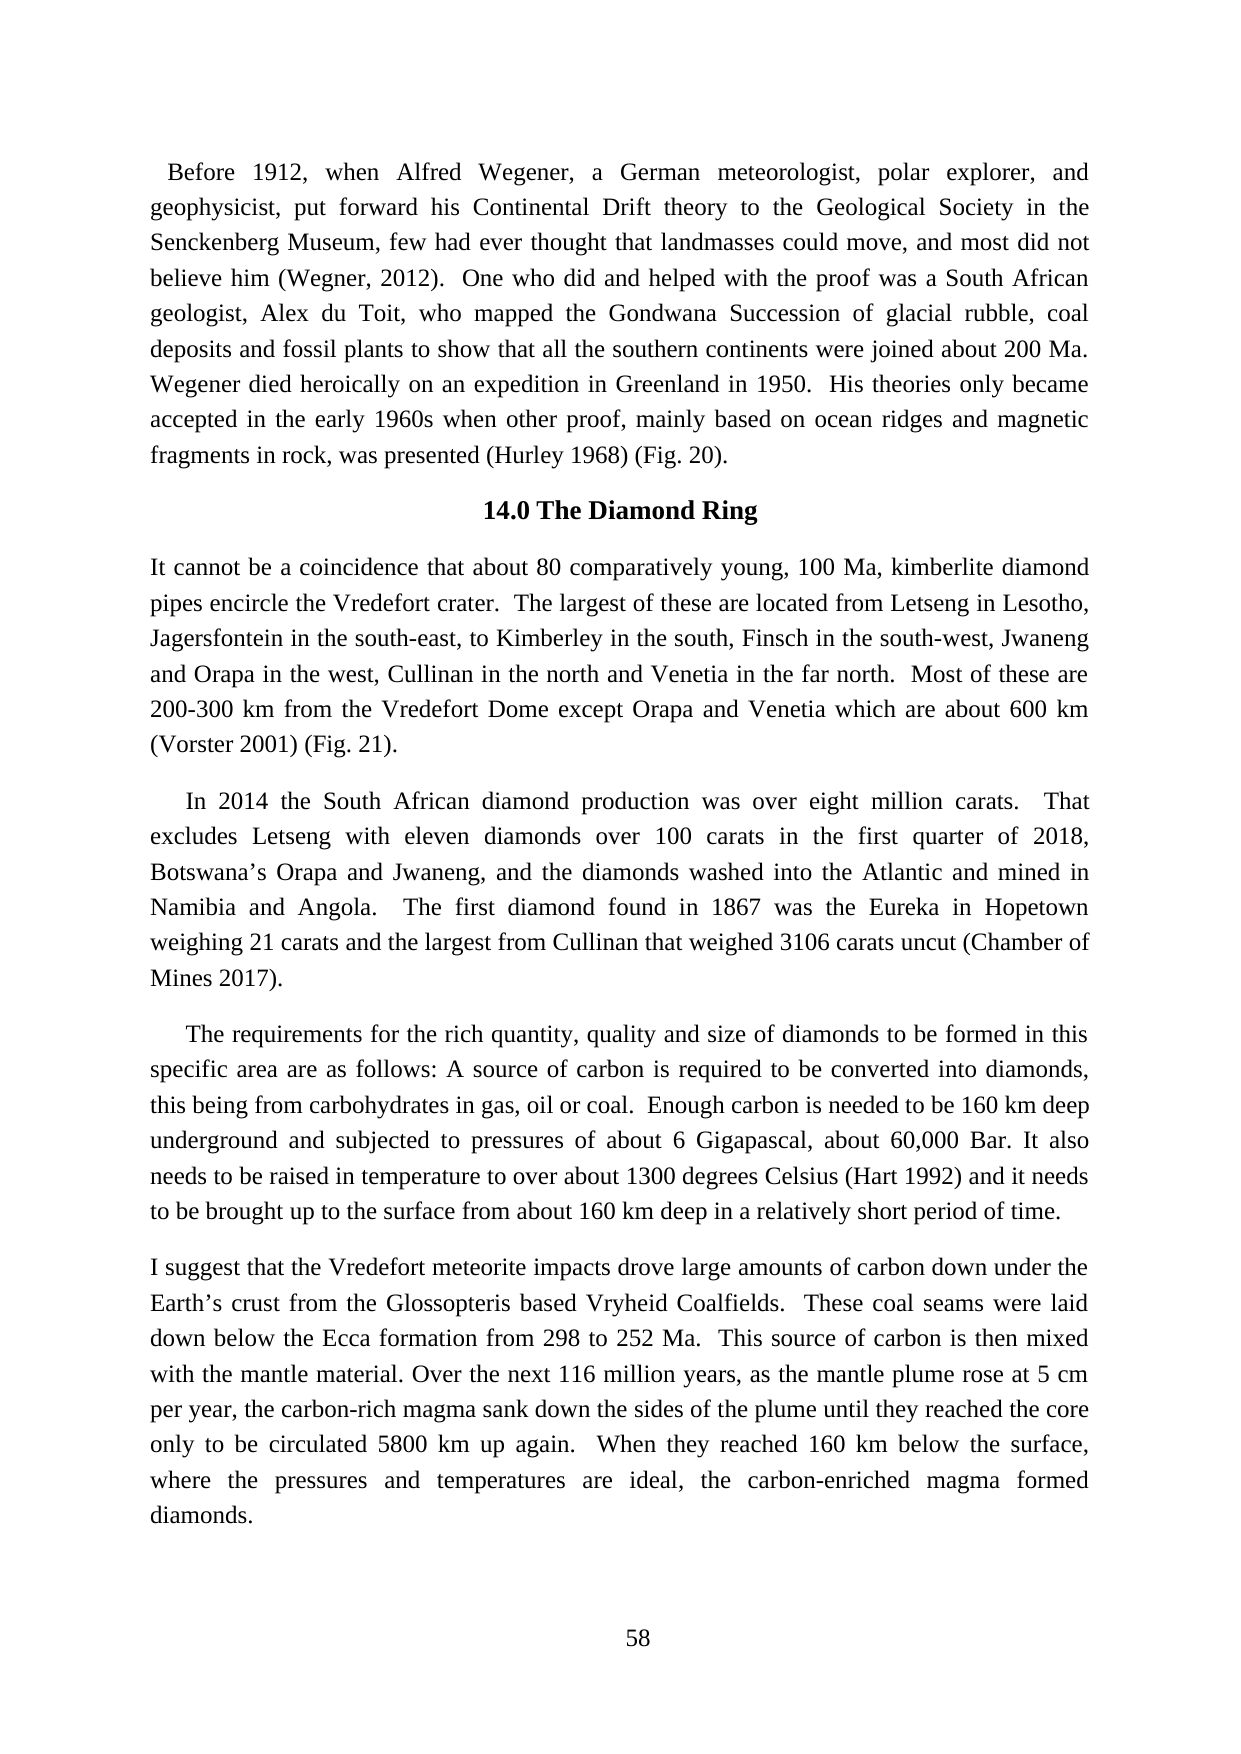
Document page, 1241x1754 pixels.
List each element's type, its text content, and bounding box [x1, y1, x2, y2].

text In 2014 the South African diamond production was over eight million carats. That excludes Letseng with eleven diamonds over 100 carats in the first quarter of 2018, Botswana’s Orapa and Jwaneng, and the diamonds washed into the Atlantic and mined in Namibia and Angola. The first diamond found in 1867 was the Eureka in Hopetown weighing 21 carats and the largest from Cullinan that weighed 3106 carats uncut (Chamber of Mines 2017). [150, 779, 1090, 992]
subtitle 14.0 The Diamond Ring [150, 494, 1090, 525]
text It cannot be a coincidence that about 80 comparatively young, 100 Ma, kimberlite diamond pipes encircle the Vredefort crater. The largest of these are located from Letseng in Lesotho, Jagersfontein in the south-east, to Kimberley in the south, Finsch in the south-west, Jwaneng and Orapa in the west, Cullinan in the north and Venetia in the far north. Most of these are 200-300 km from the Vredefort Dome except Orapa and Venetia which are about 600 km (Vorster 2001) (Fig. 21). [150, 546, 1090, 758]
text The requirements for the rich quantity, quality and size of diamonds to be formed in this specific area are as follows: A source of carbon is required to be converted into diamonds, this being from carbohydrates in gas, oil or coal. Enough carbon is needed to be 160 km deep underground and subjected to pressures of about 6 Gigapascal, about 60,000 Bar. It also needs to be raised in temperature to over about 1300 degrees Celsius (Hart 1992) and it needs to be brought up to the surface from about 160 km deep in a relatively short period of time. [150, 1012, 1090, 1225]
text Before 1912, when Alfred Wegener, a German meteorologist, polar explorer, and geophysicist, put forward his Continental Drift theory to the Geological Society in the Senckenberg Museum, few had ever thought that landmasses could move, and most did not believe him (Wegner, 2012). One who did and helped with the proof was a South African geologist, Alex du Toit, who mapped the Gondwana Succession of glacial rubble, coal deposits and fossil plants to show that all the southern continents were joined about 200 Ma. Wegener died heroically on an expedition in Greenland in 1950. His theories only became accepted in the early 1960s when other proof, mainly based on ocean ridges and magnetic fragments in rock, was presented (Hurley 1968) (Fig. 20). [150, 150, 1090, 469]
text I suggest that the Vredefort meteorite impacts drove large amounts of carbon down under the Earth’s crust from the Glossopteris based Vryheid Coalfields. These coal seams were laid down below the Ecca formation from 298 to 252 Ma. This source of carbon is then mixed with the mantle material. Over the next 116 million years, as the mantle plume rose at 5 cm per year, the carbon-rich magma sank down the sides of the plume until they reached the core only to be circulated 5800 km up again. When they reached 160 km below the surface, where the pressures and temperatures are ideal, the carbon-enriched magma formed diamonds. [150, 1246, 1090, 1529]
